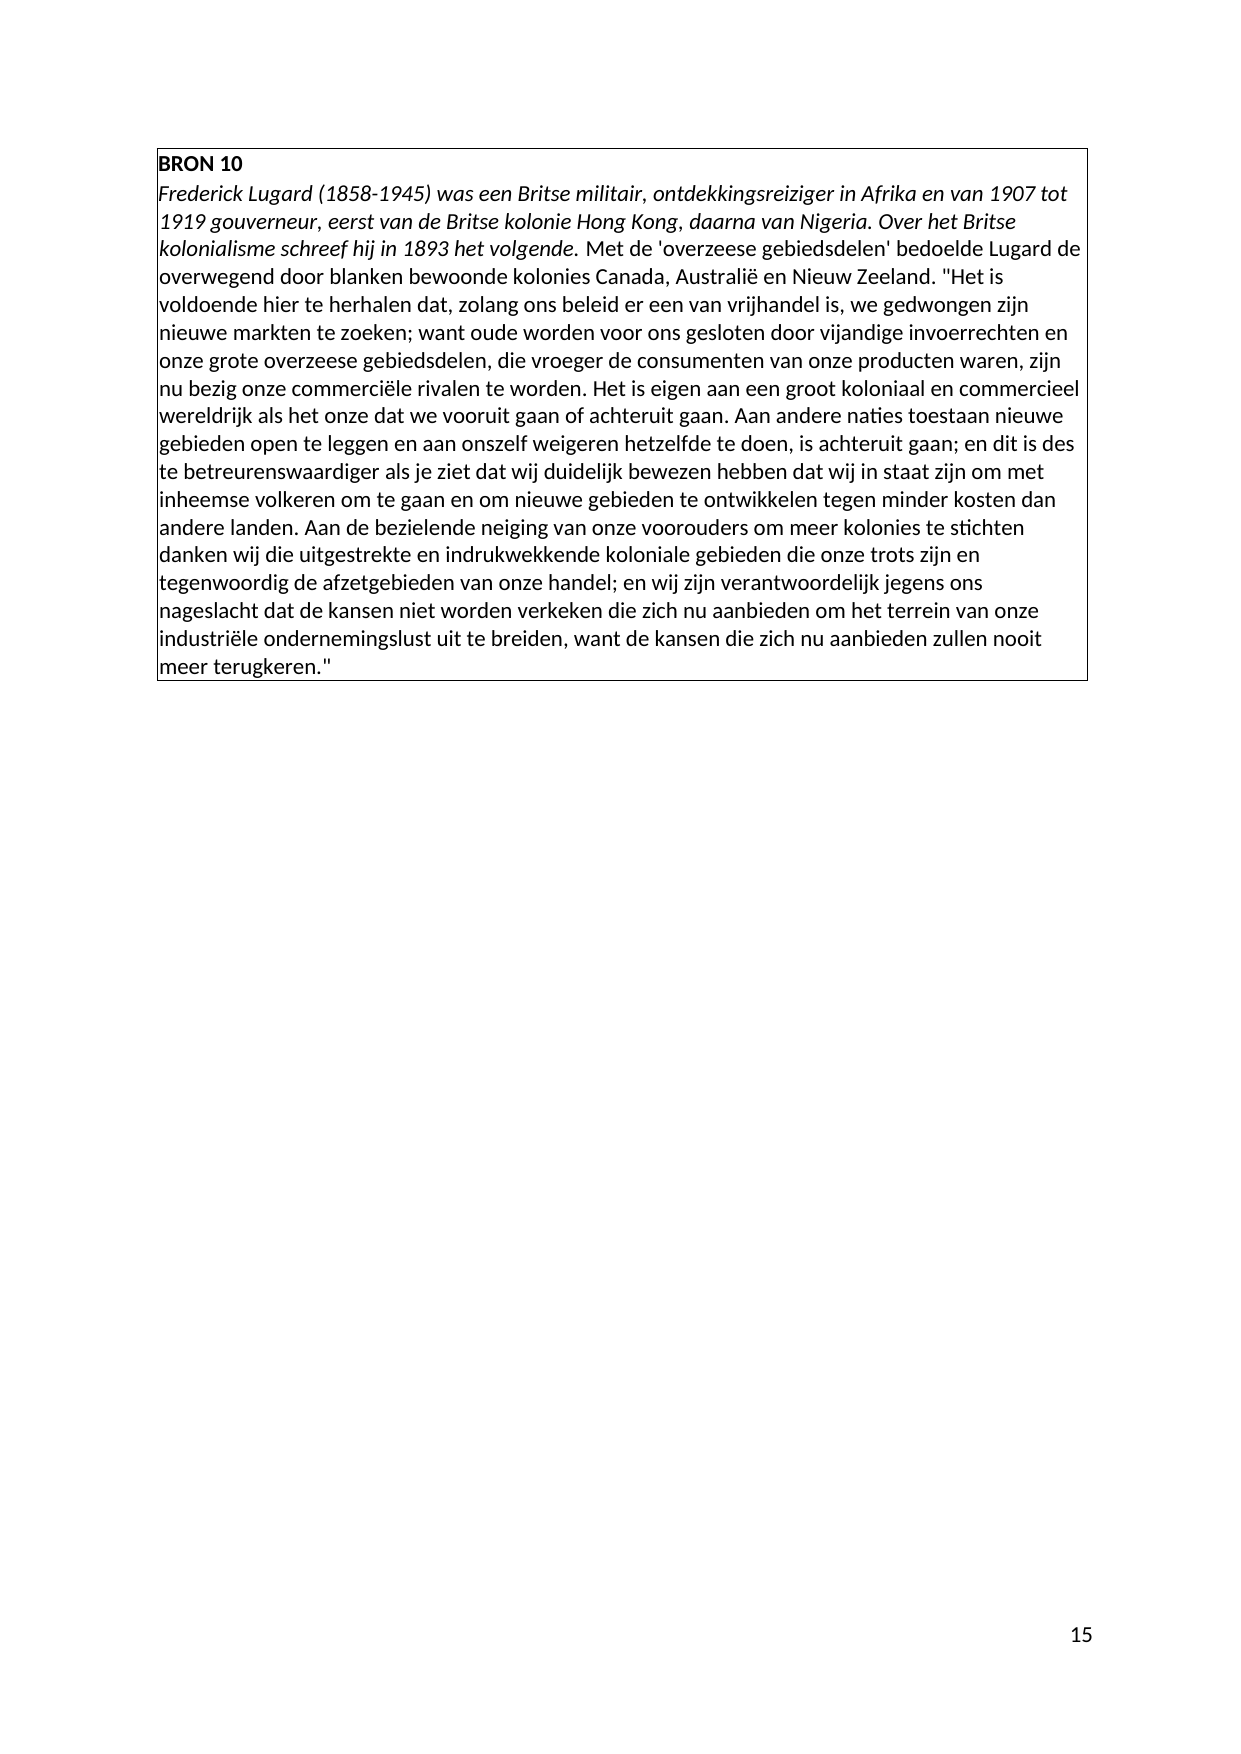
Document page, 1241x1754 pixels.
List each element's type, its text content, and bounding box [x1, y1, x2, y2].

text BRON 10 [158, 149, 1087, 177]
text Frederick Lugard (1858-1945) was een Britse militair, ontdekkingsreiziger in Afrika en van 1907 tot 1919 gouverneur, eerst van de Britse kolonie Hong Kong, daarna van Nigeria. Over het Britse kolonialisme schreef hij in 1893 het volgende. Met de 'overzeese gebiedsdelen' bedoelde Lugard de overwegend door blanken bewoonde kolonies Canada, Australië en Nieuw Zeeland. "Het is voldoende hier te herhalen dat, zolang ons beleid er een van vrijhandel is, we gedwongen zijn nieuwe markten te zoeken; want oude worden voor ons gesloten door vijandige invoerrechten en onze grote overzeese gebiedsdelen, die vroeger de consumenten van onze producten waren, zijn nu bezig onze commerciële rivalen te worden. Het is eigen aan een groot koloniaal en commercieel wereldrijk als het onze dat we vooruit gaan of achteruit gaan. Aan andere naties toestaan nieuwe gebieden open te leggen en aan onszelf weigeren hetzelfde te doen, is achteruit gaan; en dit is des te betreurenswaardiger als je ziet dat wij duidelijk bewezen hebben dat wij in staat zijn om met inheemse volkeren om te gaan en om nieuwe gebieden te ontwikkelen tegen minder kosten dan andere landen. Aan de bezielende neiging van onze voorouders om meer kolonies te stichten danken wij die uitgestrekte en indrukwekkende koloniale gebieden die onze trots zijn en tegenwoordig de afzetgebieden van onze handel; en wij zijn verantwoordelijk jegens ons nageslacht dat de kansen niet worden verkeken die zich nu aanbieden om het terrein van onze industriële ondernemingslust uit te breiden, want de kansen die zich nu aanbieden zullen nooit meer terugkeren." [158, 178, 1087, 680]
